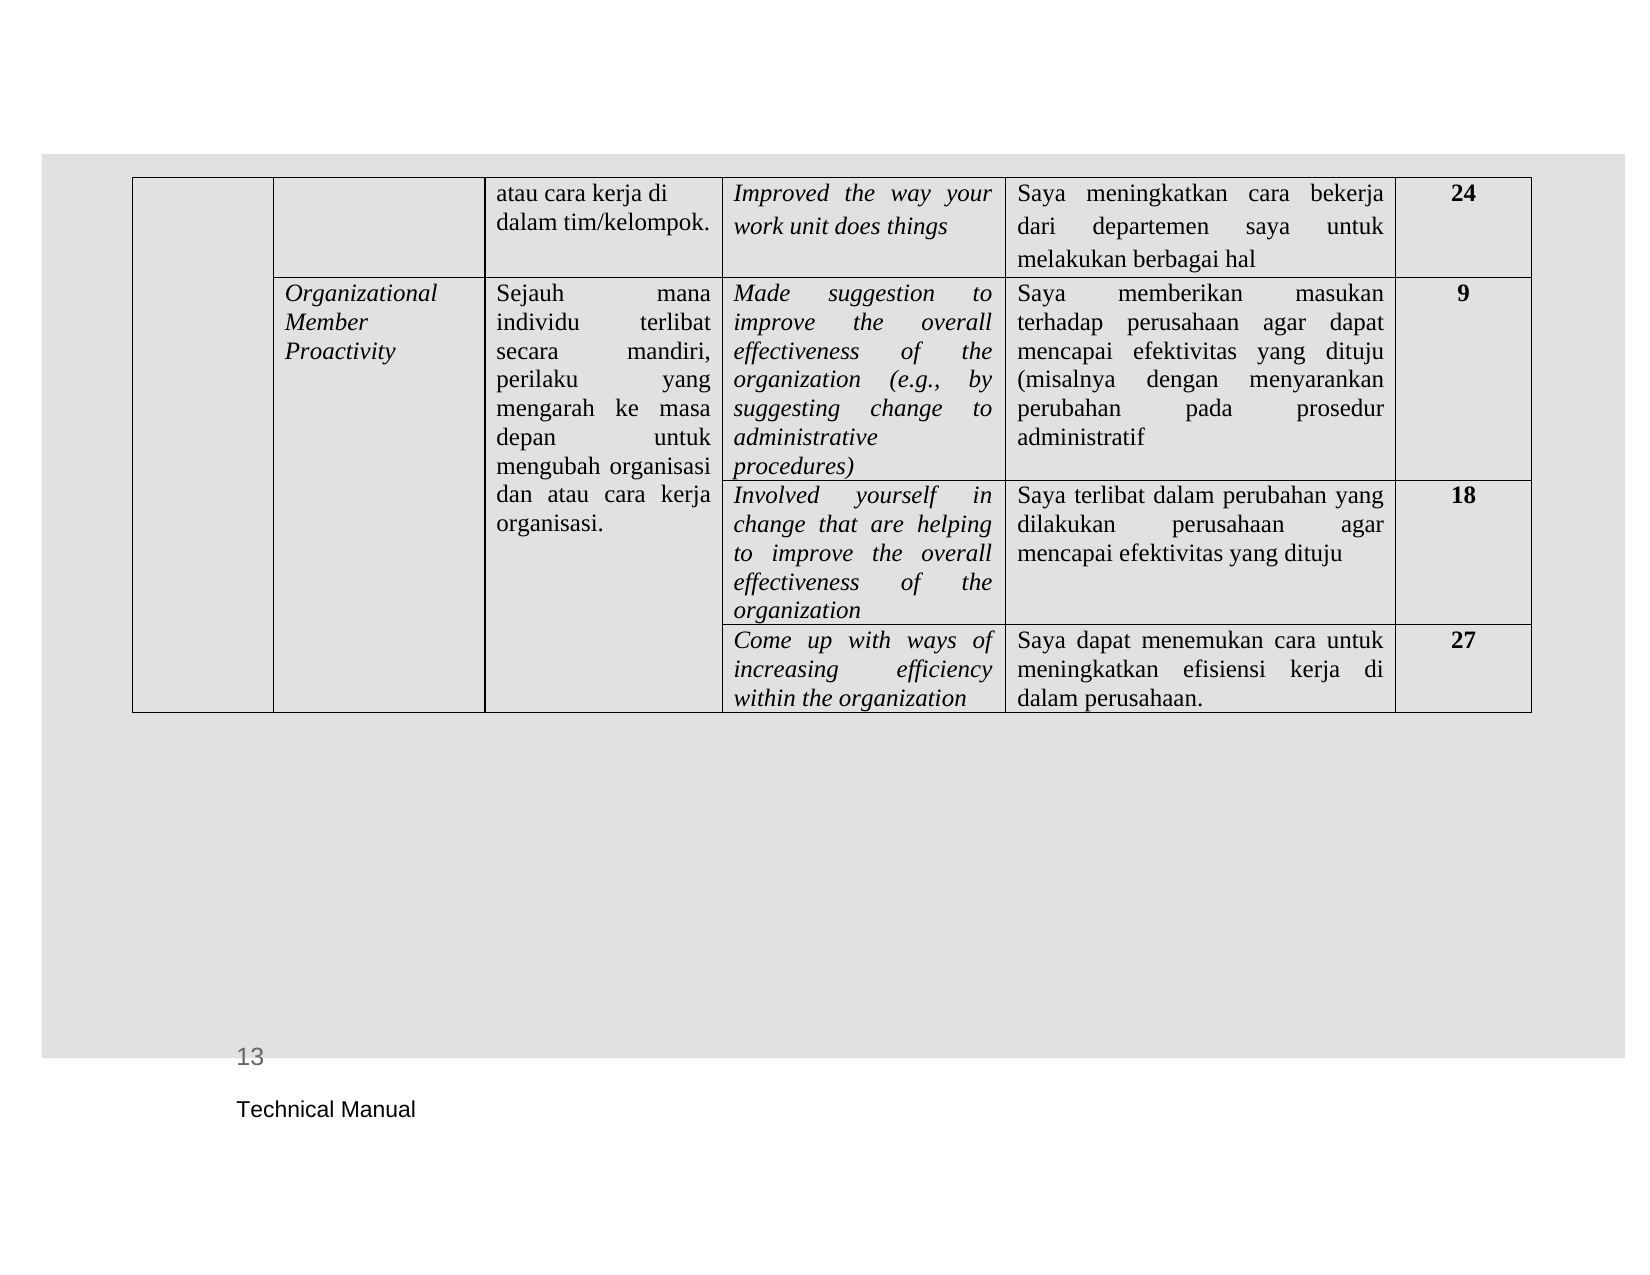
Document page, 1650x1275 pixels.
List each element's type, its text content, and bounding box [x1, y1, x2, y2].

table_cell 24 [1396, 178, 1531, 277]
table_cell Made suggestion to improve the overall effectiveness of the organization (e.g., by suggesting change to administrative procedures) [723, 278, 1005, 479]
table_cell Saya meningkatkan cara bekerja dari departemen saya untuk melakukan berbagai hal [1006, 178, 1395, 277]
table_cell Saya terlibat dalam perubahan yang dilakukan perusahaan agar mencapai efektivitas yang dituju [1006, 481, 1395, 624]
table_cell Saya memberikan masukan terhadap perusahaan agar dapat mencapai efektivitas yang dituju (misalnya dengan menyarankan perubahan pada prosedur administratif [1006, 278, 1395, 479]
table_cell Saya dapat menemukan cara untuk meningkatkan efisiensi kerja di dalam perusahaan. [1006, 625, 1395, 712]
table_cell 18 [1396, 481, 1531, 624]
table_cell Organizational Member Proactivity [274, 278, 484, 712]
table_cell Involved yourself in change that are helping to improve the overall effectiveness of the organization [723, 481, 1005, 624]
table_cell Sejauh mana individu terlibat secara mandiri, perilaku yang mengarah ke masa depan untuk mengubah organisasi dan atau cara kerja organisasi. [486, 278, 722, 712]
table_cell 27 [1396, 625, 1531, 712]
table_cell Improved the way your work unit does things [723, 178, 1005, 277]
table_cell Come up with ways of increasing efficiency within the organization [723, 625, 1005, 712]
table_cell 9 [1396, 278, 1531, 479]
